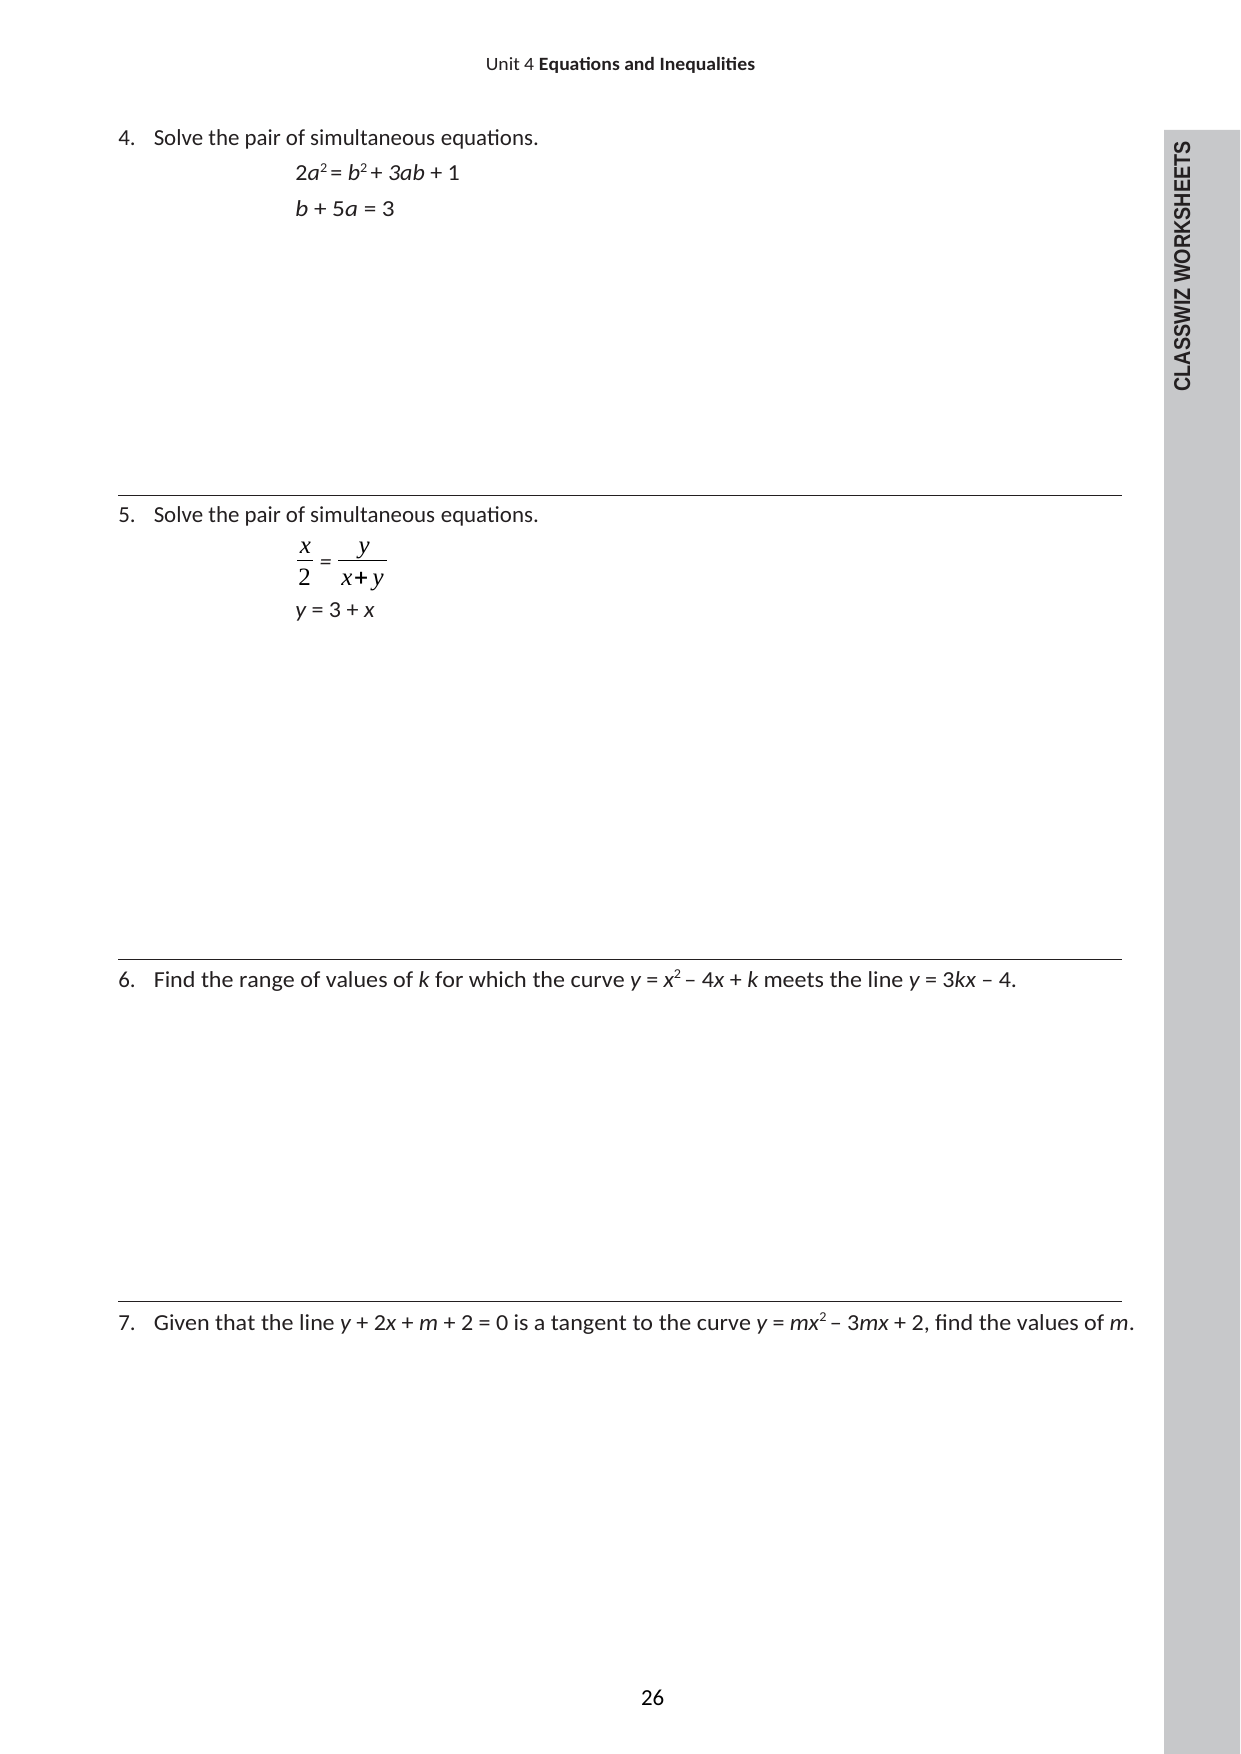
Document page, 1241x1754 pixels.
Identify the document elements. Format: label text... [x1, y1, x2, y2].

text y = 3 + x [295, 595, 1164, 623]
text 2a2 = b2 + 3ab + 1 [295, 158, 1164, 187]
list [118, 123, 1240, 151]
list Find the range of values of k for which the curve y = x2 – 4x + k meets the line y = 3kx – 4. [118, 965, 1164, 993]
text = [295, 532, 1164, 591]
list Solve the pair of simultaneous equations. [118, 501, 1164, 528]
list Given that the line y + 2x + m + 2 = 0 is a tangent to the curve y = mx2 – 3mx + 2, find the values of m. [118, 1308, 1164, 1336]
text Unit 4 Equations and Inequalities [64, 52, 1176, 75]
text b + 5a = 3 [295, 194, 1164, 222]
